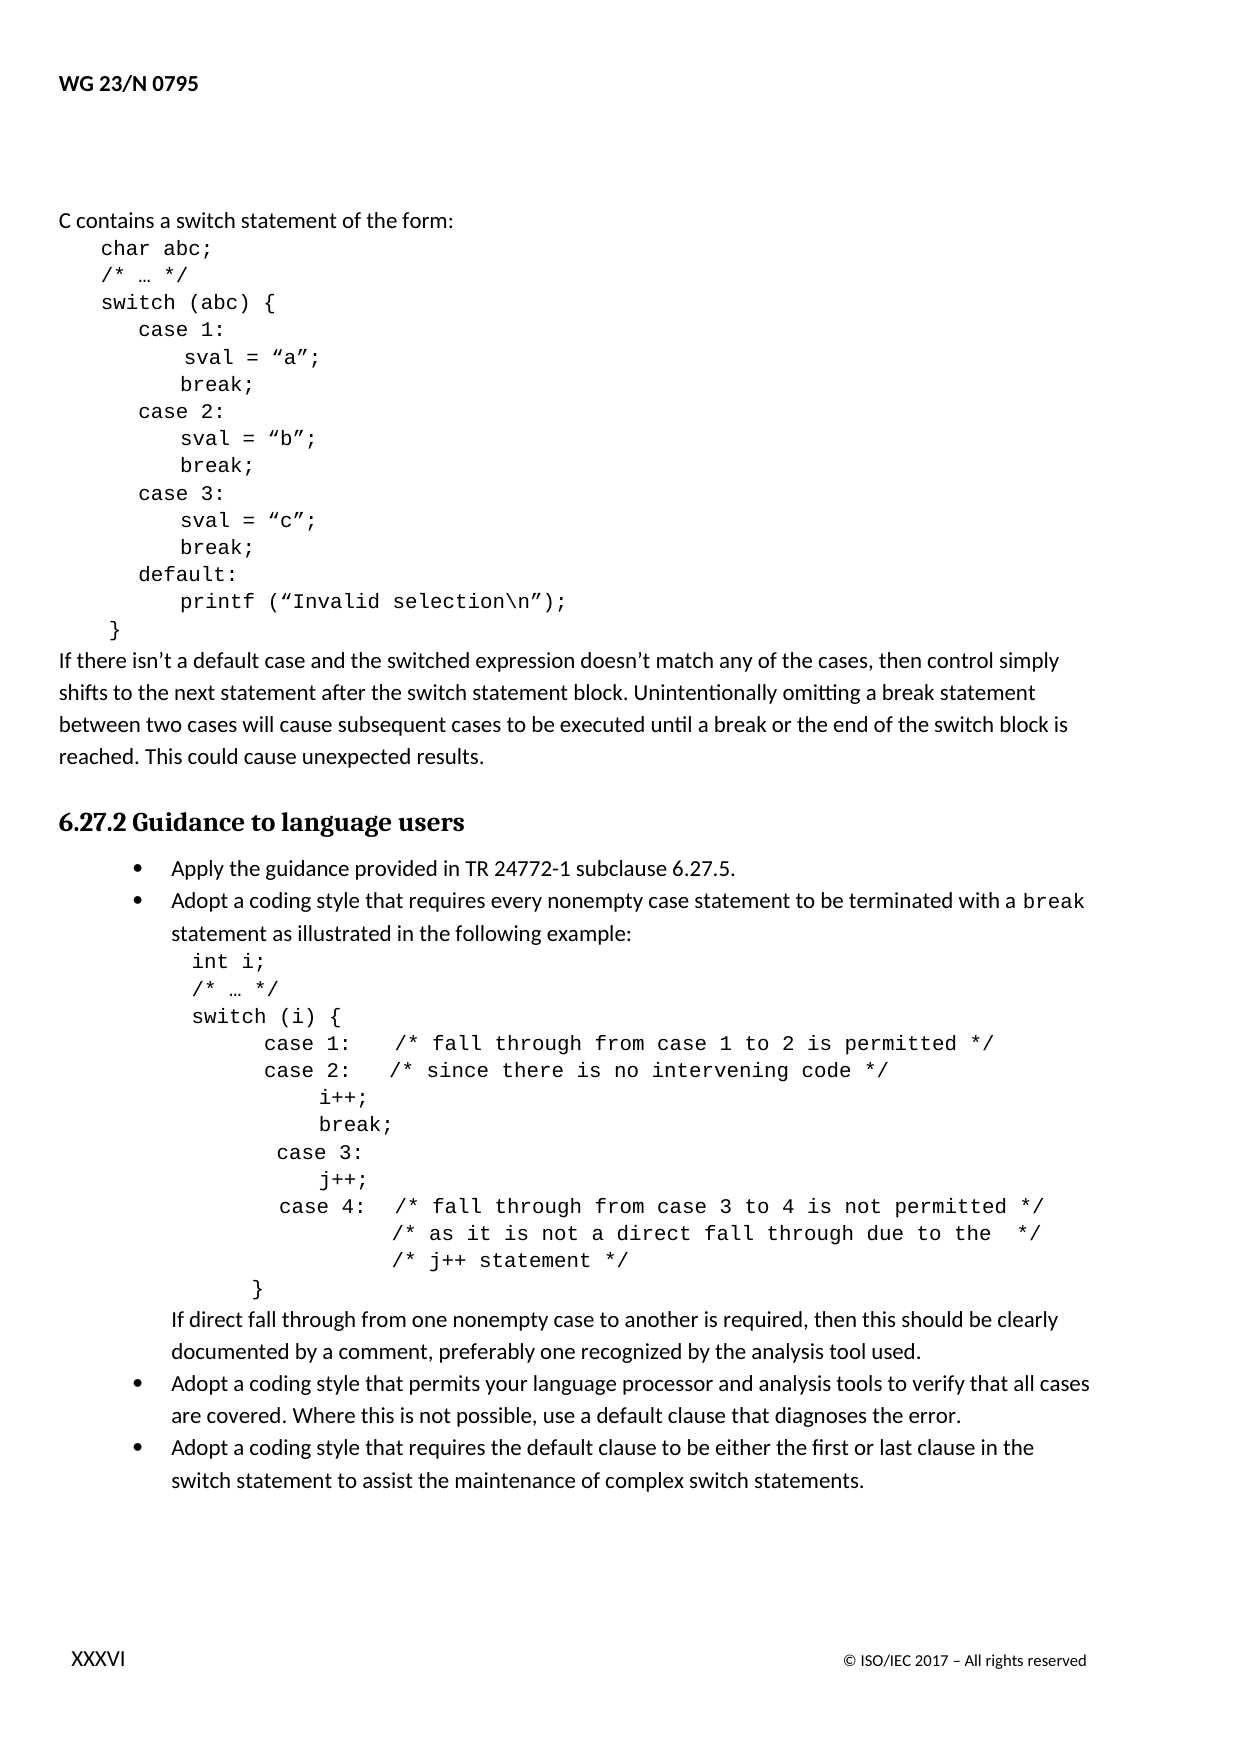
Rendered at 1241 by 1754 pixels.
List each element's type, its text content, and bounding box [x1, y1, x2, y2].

text /* as it is not a direct fall through due to the */ [191, 1223, 1099, 1247]
text case 4: /* fall through from case 3 to 4 is not permitted */ [191, 1196, 1099, 1220]
text break; [58, 537, 1099, 561]
text break; [191, 1114, 1099, 1138]
text switch (i) { [191, 1006, 1099, 1029]
text break; [58, 455, 1099, 479]
text sval = “b”; [58, 428, 1099, 452]
list Adopt a coding style that requires every nonempty case statement to be terminated with a break statement as illustrated in the following example: [133, 886, 1099, 947]
text case 3: [191, 1142, 1099, 1165]
subtitle 6.27.2 Guidance to language users [58, 807, 1099, 838]
text default: [58, 564, 1099, 588]
list Adopt a coding style that permits your language processor and analysis tools to verify that all cases are covered. Where this is not possible, use a default clause that diagnoses the error. [133, 1369, 1099, 1429]
text case 1: /* fall through from case 1 to 2 is permitted */ [191, 1033, 1099, 1057]
text break; [58, 374, 1099, 397]
text sval = “c”; [58, 510, 1099, 533]
list Adopt a coding style that requires the default clause to be either the first or last clause in the switch statement to assist the maintenance of complex switch statements. [133, 1433, 1099, 1494]
list If direct fall through from one nonempty case to another is required, then this should be clearly documented by a comment, preferably one recognized by the analysis tool used. [171, 1305, 1099, 1365]
text i++; [191, 1087, 1099, 1111]
text j++; [191, 1169, 1099, 1192]
text switch (abc) { [58, 292, 1099, 316]
text case 2: /* since there is no intervening code */ [191, 1060, 1099, 1084]
text case 1: [58, 319, 1099, 343]
text /* j++ statement */ [191, 1250, 1099, 1274]
text printf (“Invalid selection\n”); [58, 591, 1099, 615]
text sval = “a”; [58, 347, 1099, 370]
text case 3: [58, 483, 1099, 506]
text char abc; [58, 238, 1099, 262]
text case 2: [58, 401, 1099, 425]
text } [58, 618, 1099, 642]
text } [191, 1278, 1099, 1301]
text /* … */ [58, 265, 1099, 289]
text If there isn’t a default case and the switched expression doesn’t match any of the cases, then control simply shifts to the next statement after the switch statement block. Unintentionally omitting a break statement between two cases will cause subsequent cases to be executed until a break or the end of the switch block is reached. This could cause unexpected results. [58, 646, 1099, 770]
text /* … */ [191, 978, 1099, 1002]
text C contains a switch statement of the form: [58, 206, 1099, 234]
list Apply the guidance provided in TR 24772-1 subclause 6.27.5. [133, 854, 1099, 882]
text int i; [191, 951, 1099, 975]
